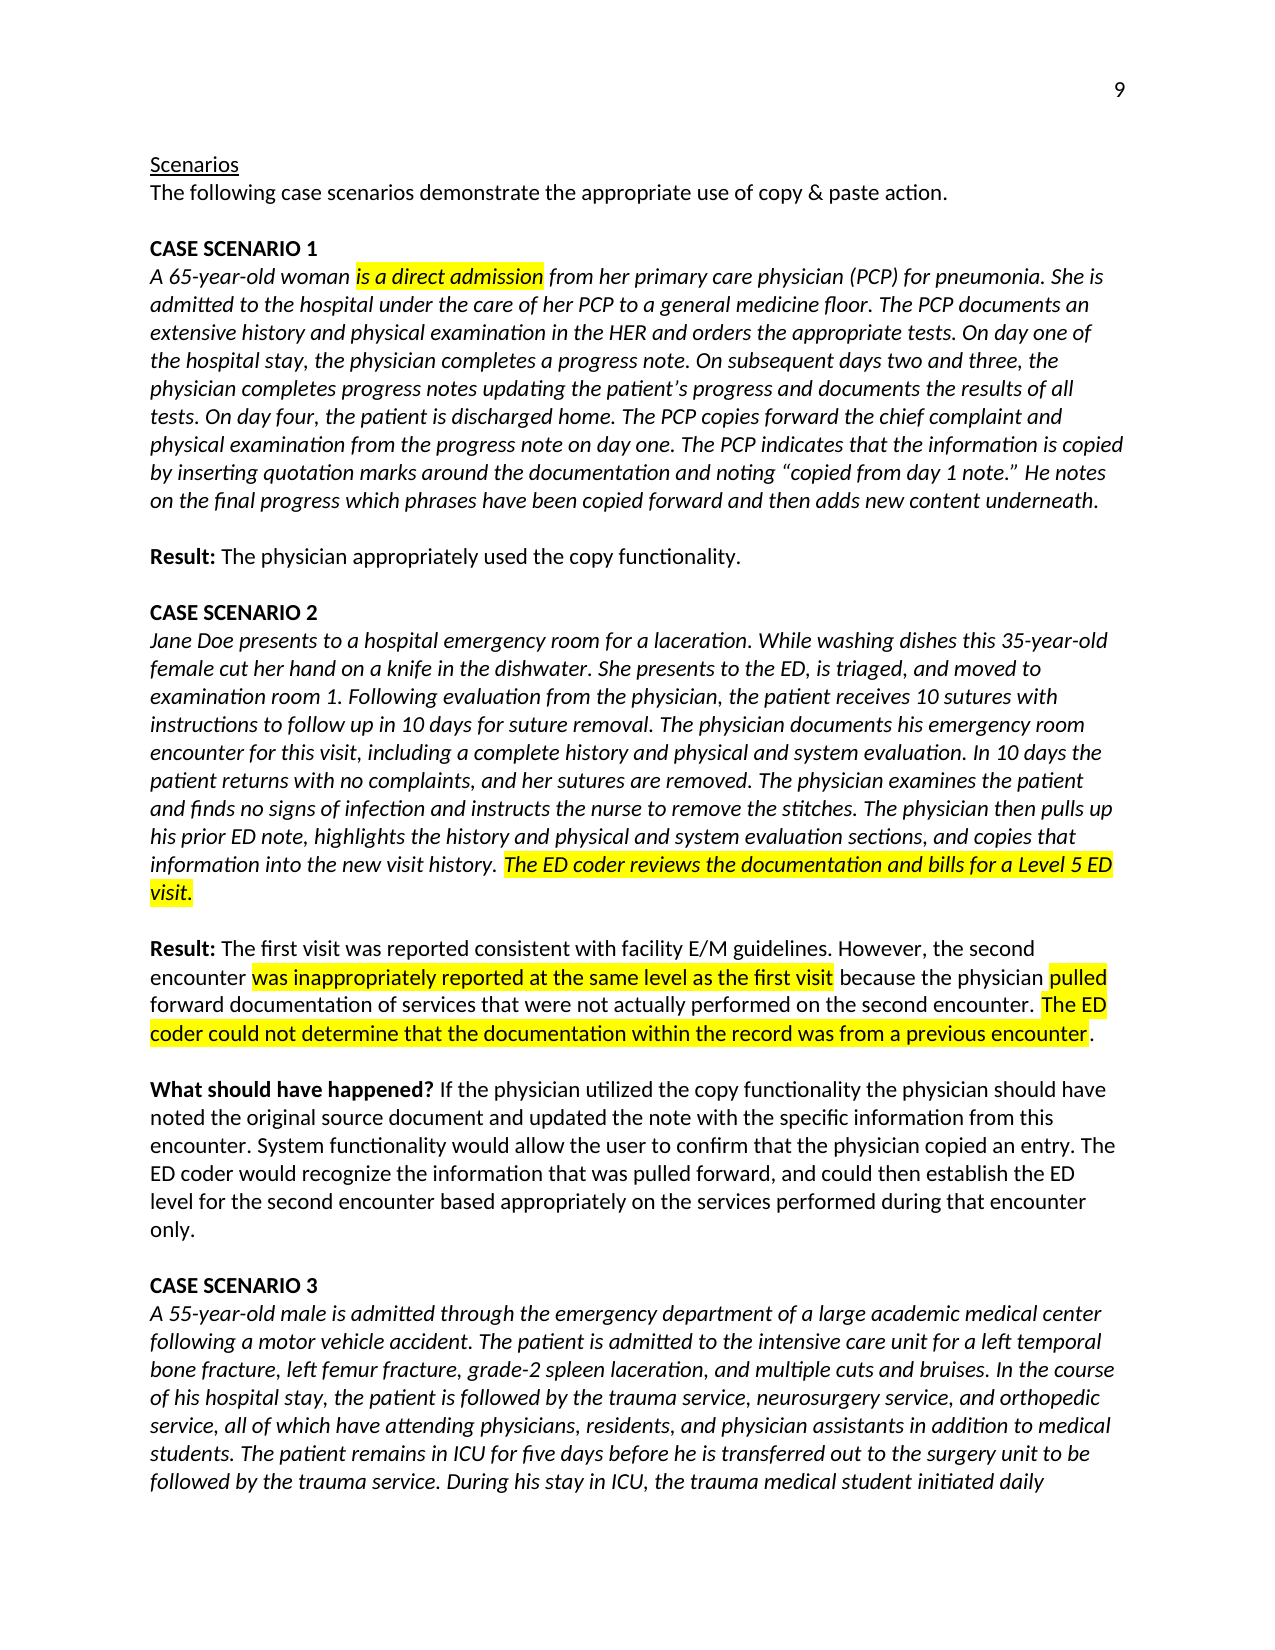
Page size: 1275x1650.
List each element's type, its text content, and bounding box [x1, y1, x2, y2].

text The following case scenarios demonstrate the appropriate use of copy & paste action. [150, 178, 1125, 206]
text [150, 1299, 1125, 1495]
text Result: The physician appropriately used the copy functionality. [150, 542, 1125, 570]
text Scenarios [150, 150, 1125, 178]
text CASE SCENARIO 1 [150, 234, 1125, 262]
text CASE SCENARIO 2 [150, 598, 1125, 626]
text What should have happened? If the physician utilized the copy functionality the physician should have noted the original source document and updated the note with the specific information from this encounter. System functionality would allow the user to confirm that the physician copied an entry. The ED coder would recognize the information that was pulled forward, and could then establish the ED level for the second encounter based appropriately on the services performed during that encounter only. [150, 1075, 1125, 1243]
text Jane Doe presents to a hospital emergency room for a laceration. While washing dishes this 35-year-old female cut her hand on a knife in the dishwater. She presents to the ED, is triaged, and moved to examination room 1. Following evaluation from the physician, the patient receives 10 sutures with instructions to follow up in 10 days for suture removal. The physician documents his emergency room encounter for this visit, including a complete history and physical and system evaluation. In 10 days the patient returns with no complaints, and her sutures are removed. The physician examines the patient and finds no signs of infection and instructs the nurse to remove the stitches. The physician then pulls up his prior ED note, highlights the history and physical and system evaluation sections, and copies that information into the new visit history. The ED coder reviews the documentation and bills for a Level 5 ED visit. [150, 626, 1125, 907]
text Result: The first visit was reported consistent with facility E/M guidelines. However, the second encounter was inappropriately reported at the same level as the first visit because the physician pulled forward documentation of services that were not actually performed on the second encounter. The ED coder could not determine that the documentation within the record was from a previous encounter. [150, 934, 1125, 1047]
text A 65-year-old woman is a direct admission from her primary care physician (PCP) for pneumonia. She is admitted to the hospital under the care of her PCP to a general medicine floor. The PCP documents an extensive history and physical examination in the HER and orders the appropriate tests. On day one of the hospital stay, the physician completes a progress note. On subsequent days two and three, the physician completes progress notes updating the patient’s progress and documents the results of all tests. On day four, the patient is discharged home. The PCP copies forward the chief complaint and physical examination from the progress note on day one. The PCP indicates that the information is copied by inserting quotation marks around the documentation and noting “copied from day 1 note.” He notes on the final progress which phrases have been copied forward and then adds new content underneath. [150, 262, 1125, 514]
text CASE SCENARIO 3 [150, 1271, 1125, 1299]
